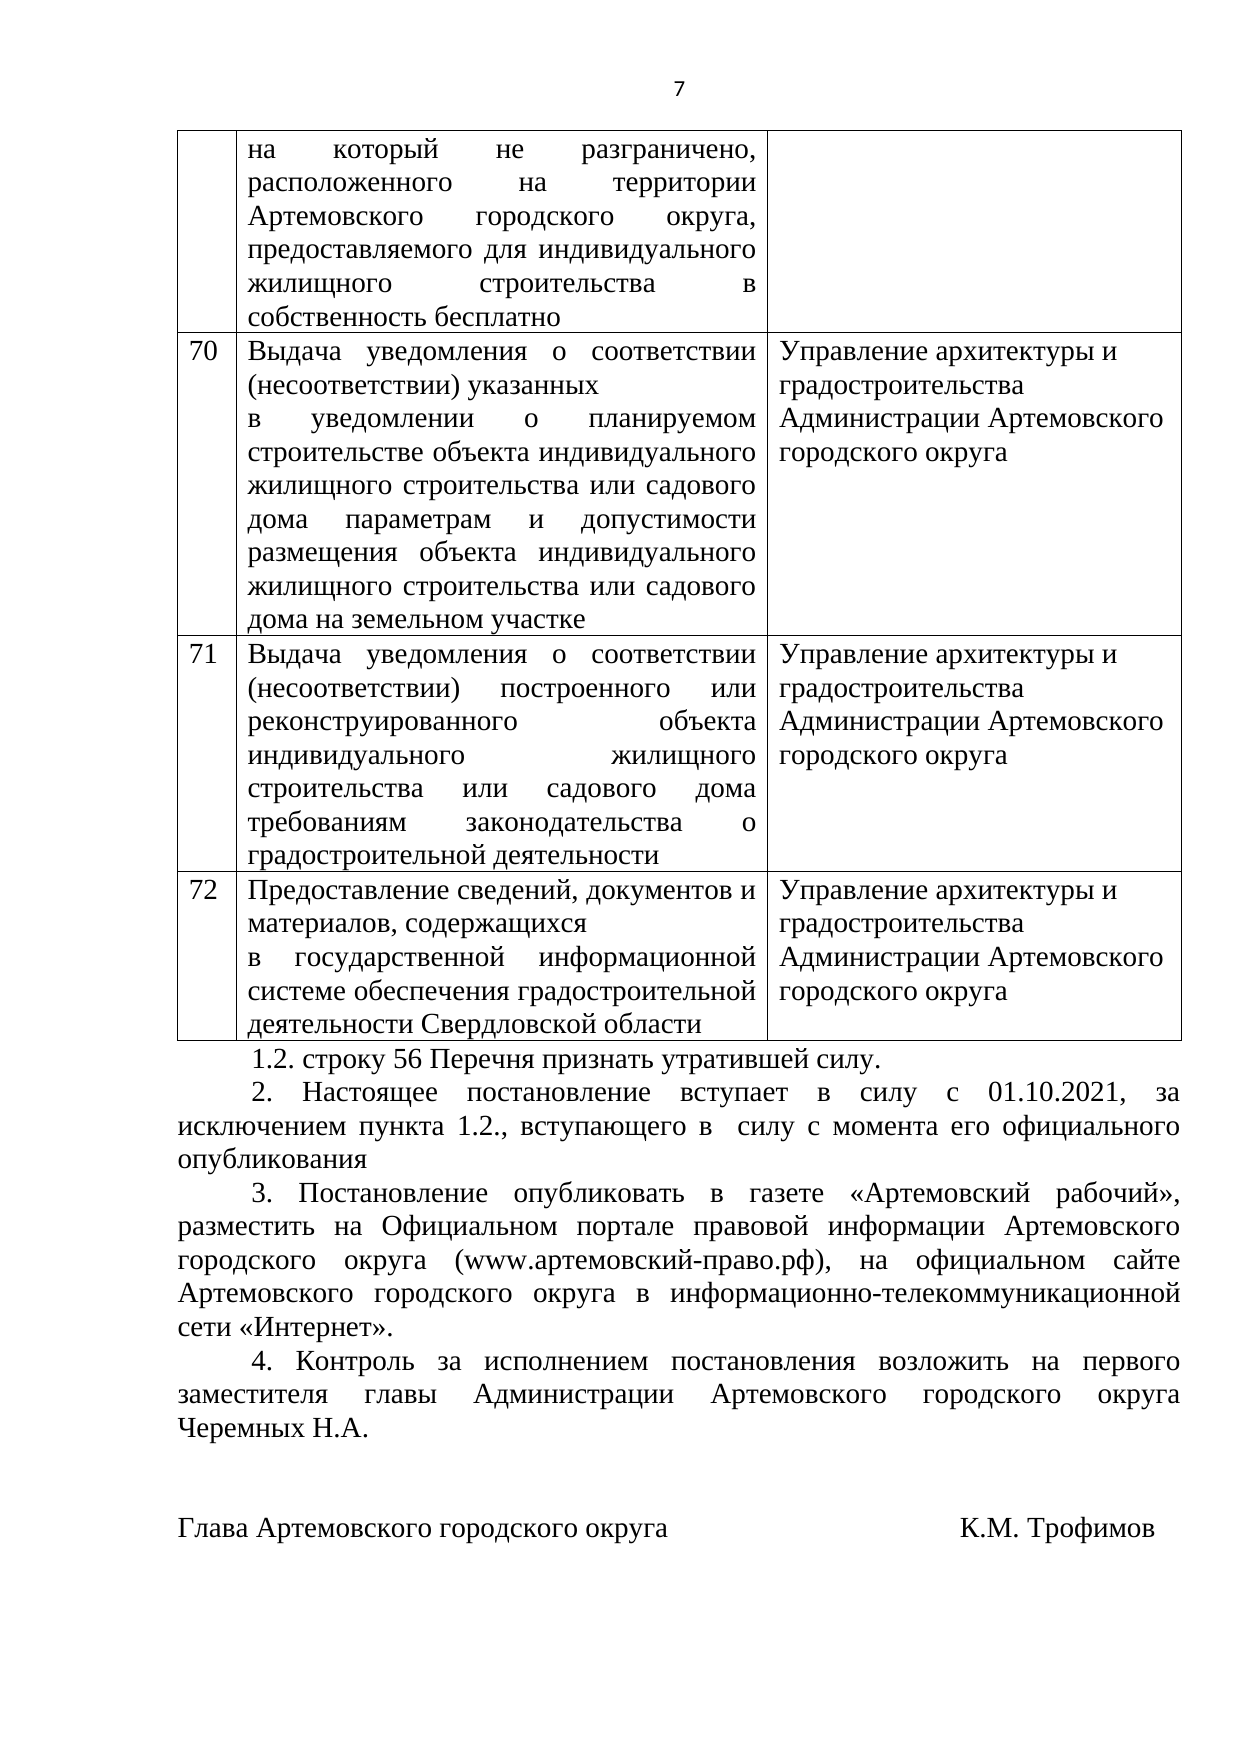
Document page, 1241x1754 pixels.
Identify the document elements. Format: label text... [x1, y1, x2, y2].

text Глава Артемовского городского округа К.М. Трофимов [177, 1510, 1181, 1544]
table_cell Управление архитектуры и градостроительства Администрации Артемовского городского округа [768, 872, 1181, 1040]
table_cell Управление архитектуры и градостроительства Администрации Артемовского городского округа [768, 333, 1181, 635]
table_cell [768, 131, 1181, 332]
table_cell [237, 131, 767, 332]
table_cell Выдача уведомления о соответствии (несоответствии) построенного или реконструированного объекта индивидуального жилищного строительства или садового дома требованиям законодательства о градостроительной деятельности [237, 636, 767, 871]
text 2. Настоящее постановление вступает в силу с 01.10.2021, за исключением пункта 1.2., вступающего в силу с момента его официального опубликования [177, 1074, 1181, 1175]
table_cell 67 [178, 131, 236, 332]
table_cell Управление архитектуры и градостроительства Администрации Артемовского городского округа [768, 636, 1181, 871]
text 3. Постановление опубликовать в газете «Артемовский рабочий», разместить на Официальном портале правовой информации Артемовского городского округа (www.артемовский-право.рф), на официальном сайте Артемовского городского округа в информационно-телекоммуникационной сети «Интернет». [177, 1175, 1181, 1343]
table_cell 70 [178, 333, 236, 635]
table_cell 72 [178, 872, 236, 1040]
table_cell 71 [178, 636, 236, 871]
text 4. Контроль за исполнением постановления возложить на первого заместителя главы Администрации Артемовского городского округа Черемных Н.А. [177, 1343, 1181, 1443]
table_cell Выдача уведомления о соответствии (несоответствии) указанных в уведомлении о планируемом строительстве объекта индивидуального жилищного строительства или садового дома параметрам и допустимости размещения объекта индивидуального жилищного строительства или садового дома на земельном участке [237, 333, 767, 635]
text 1.2. строку 56 Перечня признать утратившей силу. [177, 1041, 1181, 1074]
table_cell Предоставление сведений, документов и материалов, содержащихся в государственной информационной системе обеспечения градостроительной деятельности Свердловской области [237, 872, 767, 1040]
